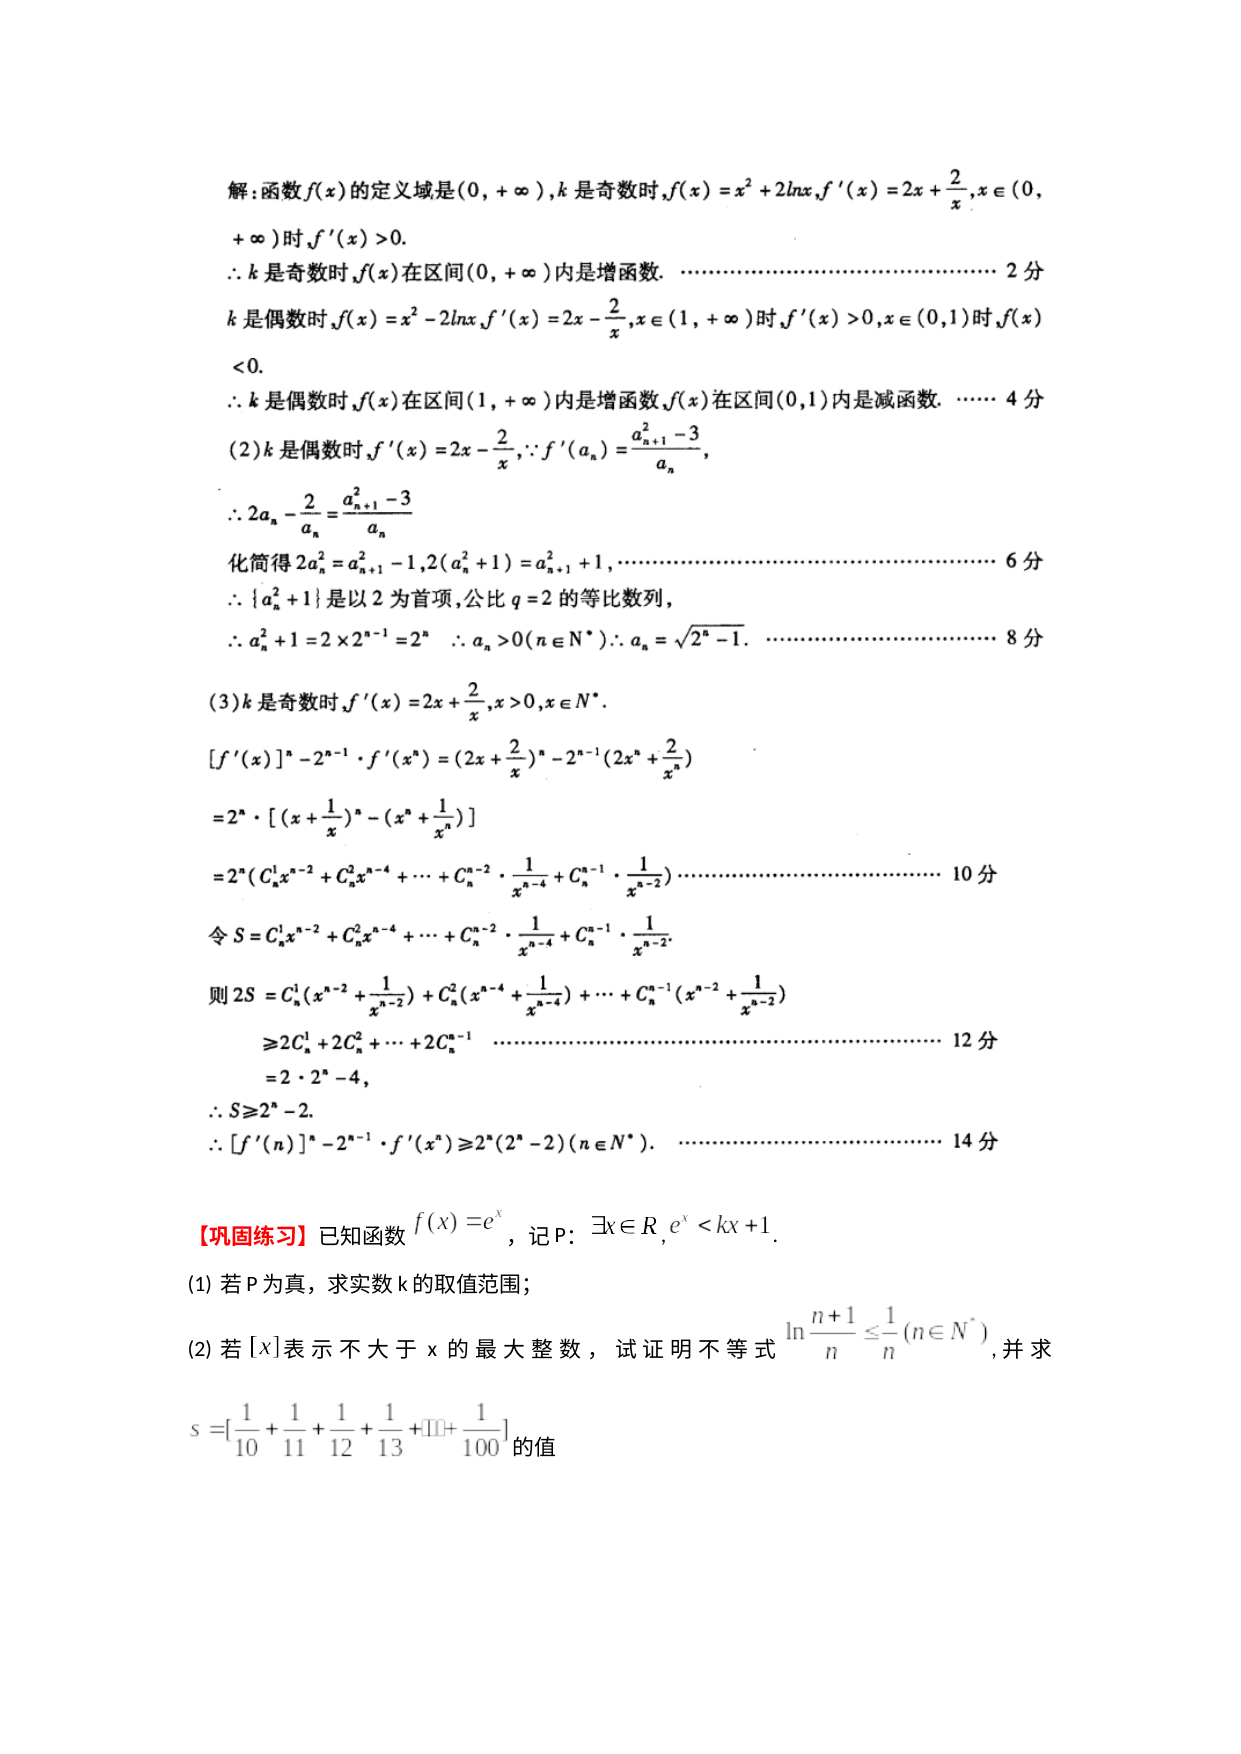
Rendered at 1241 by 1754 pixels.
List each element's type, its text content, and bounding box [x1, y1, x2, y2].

picture [187, 162, 1053, 656]
text 【巩固练习】已知函数，记P：,. [187, 1202, 1053, 1267]
list 若表示不大于x的最大整数，试证明不等式,并求的值 [187, 1299, 1053, 1494]
picture [187, 682, 1053, 1177]
list 若P为真，求实数k的取值范围； [187, 1267, 1053, 1299]
